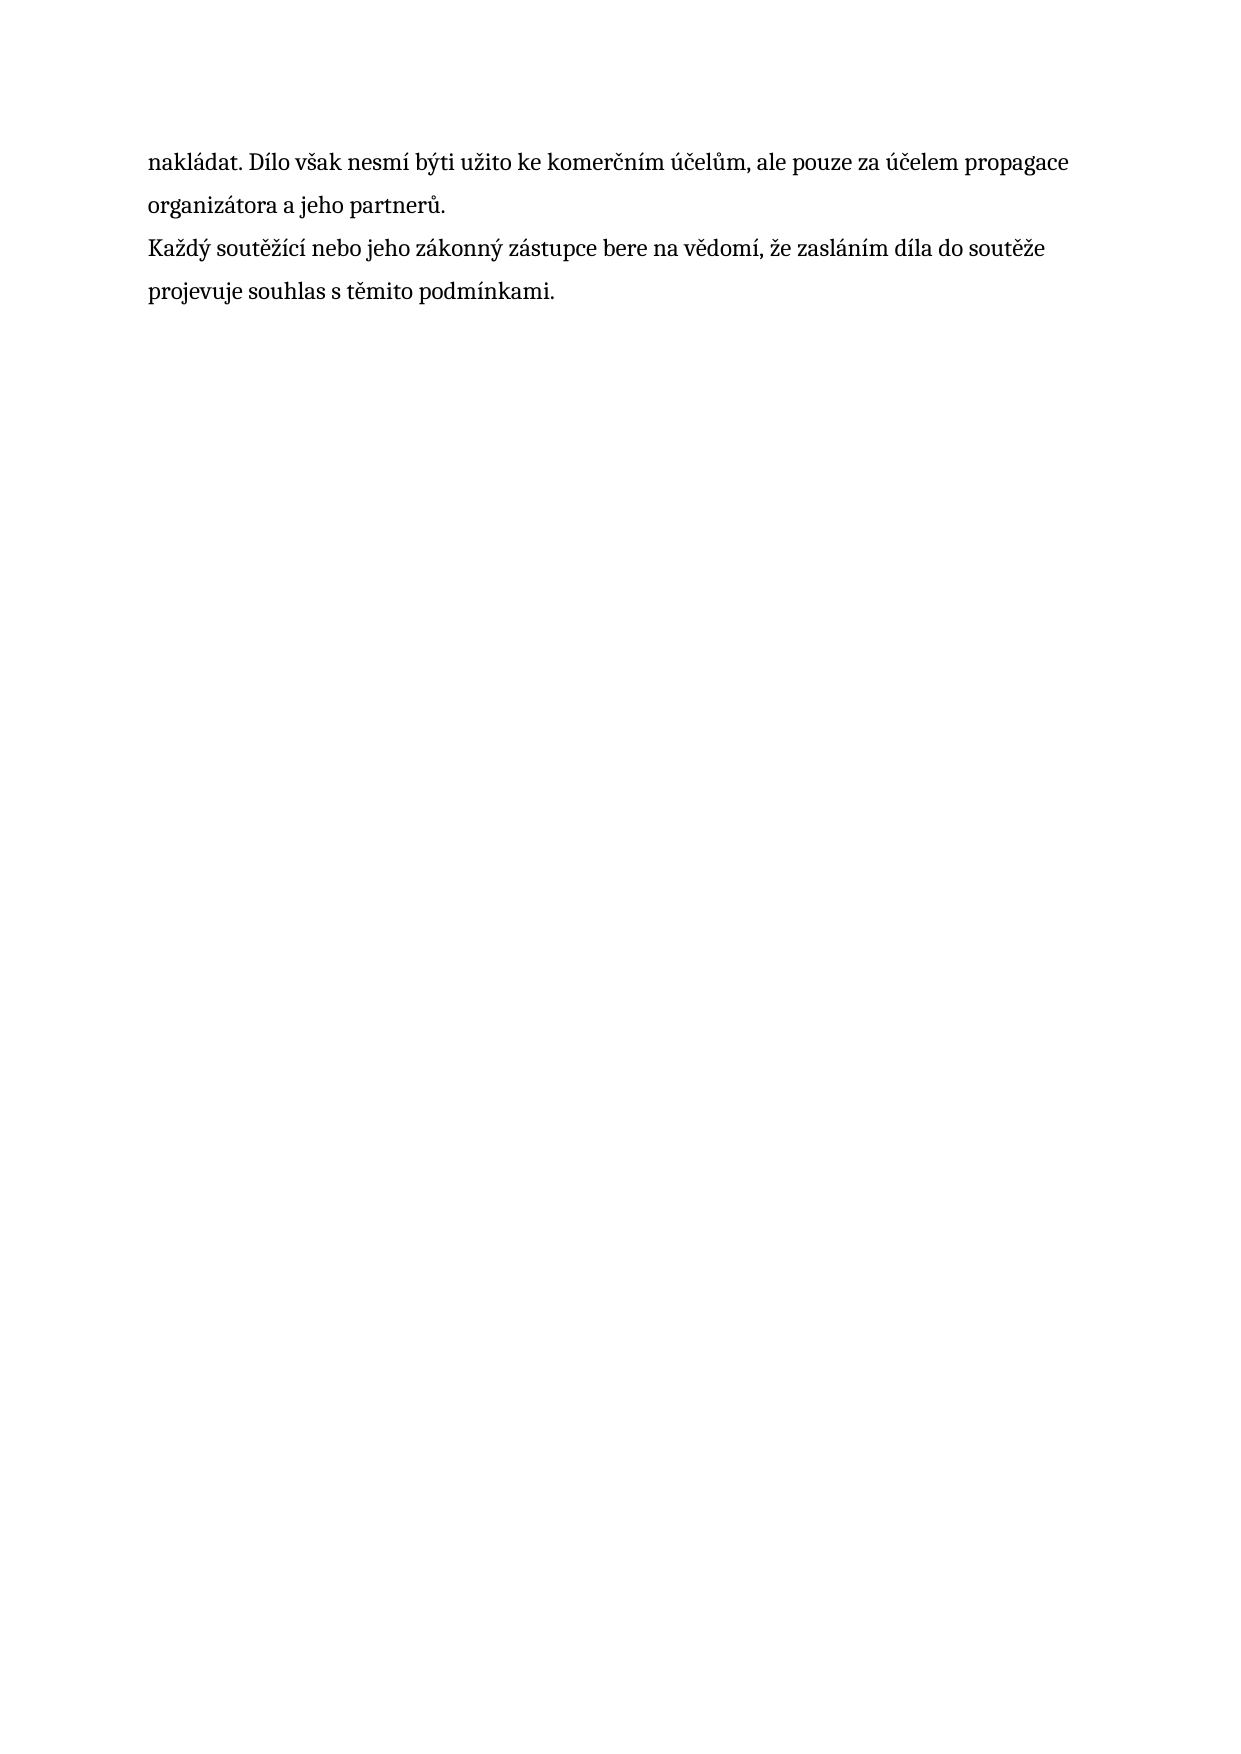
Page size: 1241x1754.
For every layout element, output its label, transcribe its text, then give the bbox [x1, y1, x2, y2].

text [148, 148, 1093, 219]
text Každý soutěžící nebo jeho zákonný zástupce bere na vědomí, že zasláním díla do soutěže projevuje souhlas s těmito podmínkami. [148, 234, 1093, 306]
